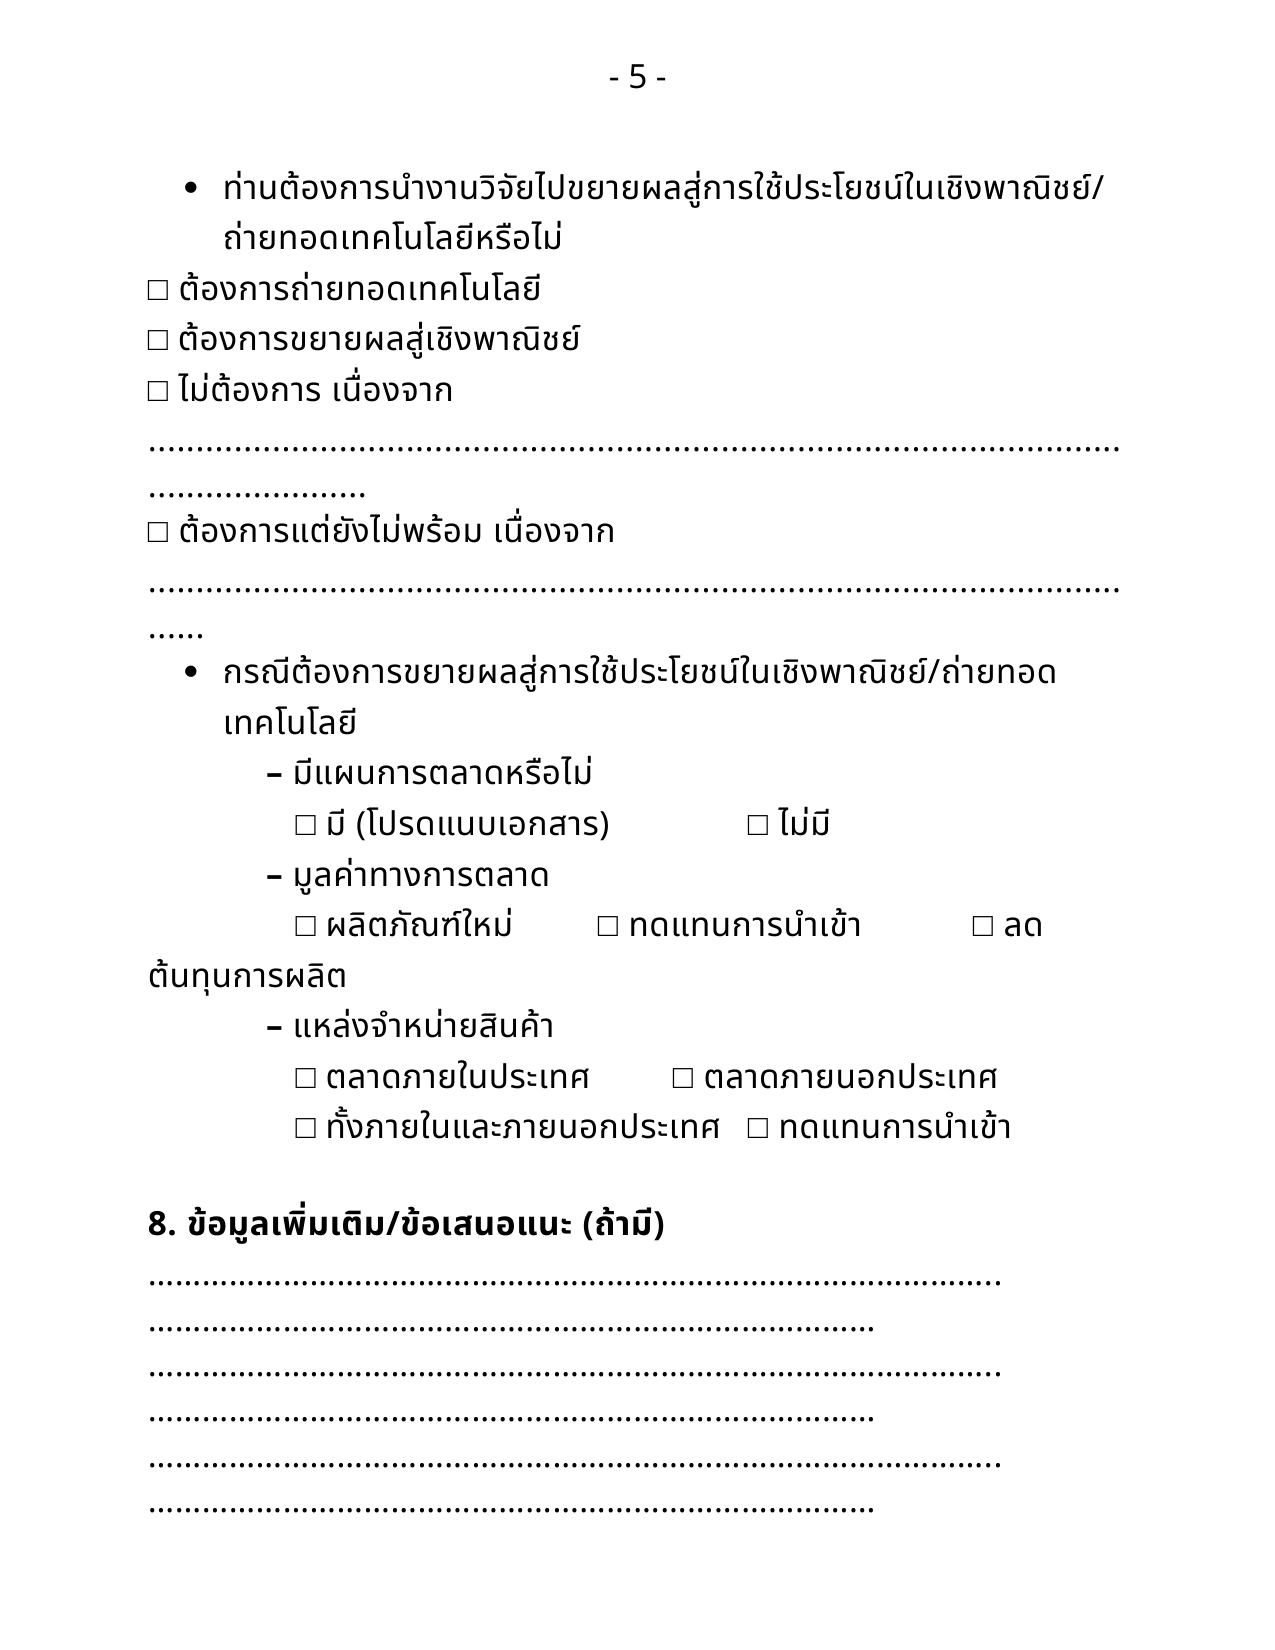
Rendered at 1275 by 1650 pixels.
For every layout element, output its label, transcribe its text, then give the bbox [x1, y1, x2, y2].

text □ ต้องการแต่ยังไม่พร้อม เนื่องจาก ............................................................................................................ [148, 507, 1127, 648]
text …………………………………………………………………………………..……………………………………………………………………… [148, 1250, 1127, 1341]
list กรณีต้องการขยายผลสู่การใช้ประโยชน์ในเชิงพาณิชย์/ถ่ายทอดเทคโนโลยี [185, 648, 1127, 749]
text …………………………………………………………………………………..……………………………………………………………………… [148, 1432, 1127, 1522]
text □ ไม่ต้องการ เนื่องจาก ............................................................................................................................. [148, 366, 1127, 507]
list ท่านต้องการนำงานวิจัยไปขยายผลสู่การใช้ประโยชน์ในเชิงพาณิชย์/ถ่ายทอดเทคโนโลยีหรือไม่ [185, 163, 1127, 264]
text □ ผลิตภัณฑ์ใหม่ □ ทดแทนการนำเข้า □ ลดต้นทุนการผลิต [148, 901, 1127, 1002]
text □ ต้องการขยายผลสู่เชิงพาณิชย์ [148, 315, 1127, 366]
text □ มี (โปรดแนบเอกสาร) □ ไม่มี [148, 800, 1127, 850]
text □ ทั้งภายในและภายนอกประเทศ □ ทดแทนการนำเข้า [148, 1103, 1127, 1154]
text – แหล่งจำหน่ายสินค้า [148, 1002, 1127, 1053]
text – มูลค่าทางการตลาด [148, 850, 1127, 901]
text – มีแผนการตลาดหรือไม่ [148, 749, 1127, 800]
text □ ต้องการถ่ายทอดเทคโนโลยี [148, 264, 1127, 315]
text …………………………………………………………………………………..……………………………………………………………………… [148, 1341, 1127, 1432]
text □ ตลาดภายในประเทศ □ ตลาดภายนอกประเทศ [148, 1053, 1127, 1103]
text 8. ข้อมูลเพิ่มเติม/ข้อเสนอแนะ (ถ้ามี) [148, 1199, 1127, 1250]
